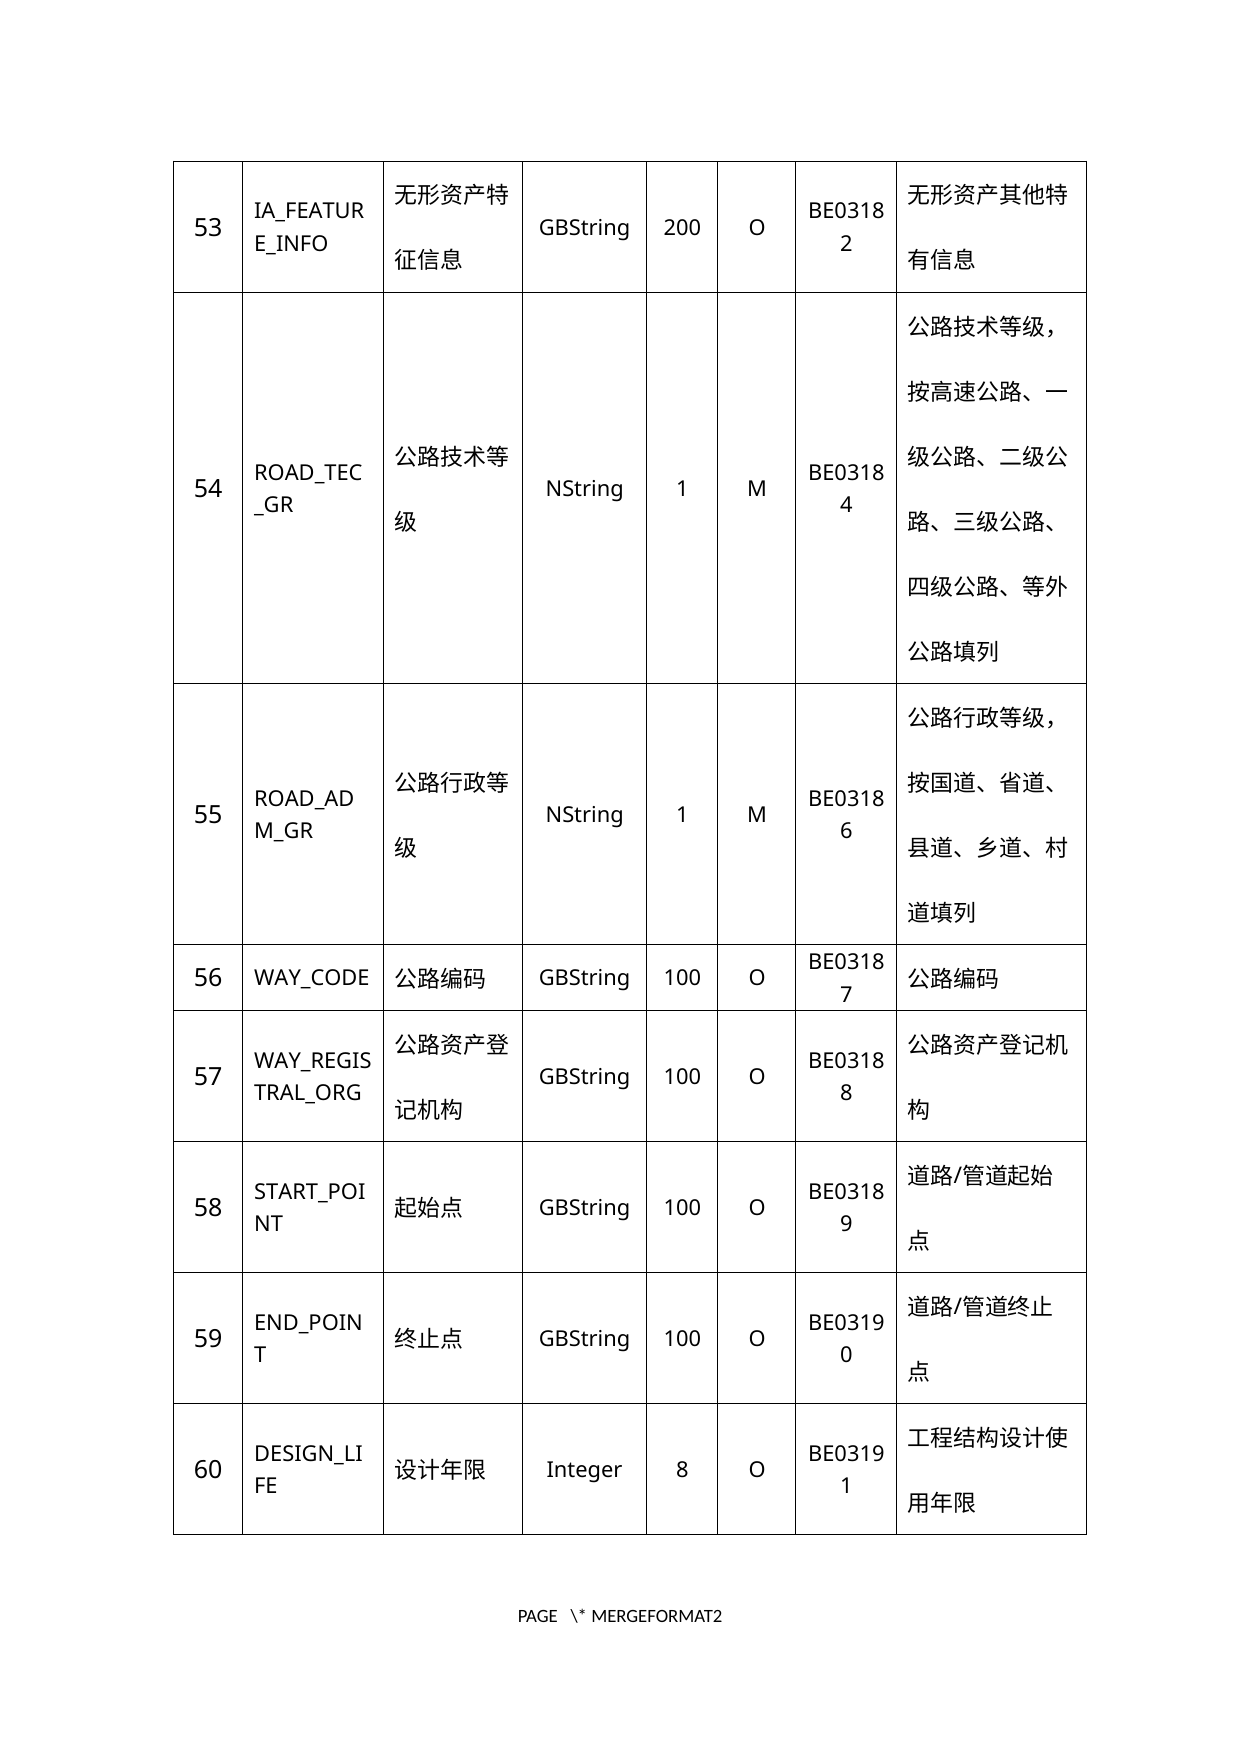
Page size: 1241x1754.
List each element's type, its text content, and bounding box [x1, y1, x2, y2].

table_cell 公路资产登记机构 [384, 1011, 522, 1141]
table_cell 公路技术等级 [384, 293, 522, 683]
table_cell GBString [523, 1142, 646, 1272]
table_cell 200 [647, 162, 717, 292]
table_cell END_POINT [243, 1273, 383, 1403]
table_cell M [718, 684, 795, 944]
table_cell 无形资产特征信息 [384, 162, 522, 292]
table_cell 1 [647, 293, 717, 683]
table_cell IA_FEATURE_INFO [243, 162, 383, 292]
table_cell 公路技术等级，按高速公路、一级公路、二级公路、三级公路、四级公路、等外公路填列 [897, 293, 1086, 683]
table_cell BE03182 [796, 162, 896, 292]
table_cell 终止点 [384, 1273, 522, 1403]
table_cell 公路编码 [897, 945, 1086, 1010]
table_cell O [718, 945, 795, 1010]
table_cell O [718, 1404, 795, 1534]
table_cell 工程结构设计使用年限 [897, 1404, 1086, 1534]
table_cell 100 [647, 1011, 717, 1141]
table_cell WAY_CODE [243, 945, 383, 1010]
table_cell 100 [647, 1142, 717, 1272]
table_cell 无形资产其他特有信息 [897, 162, 1086, 292]
table_cell WAY_REGISTRAL_ORG [243, 1011, 383, 1141]
table_cell ROAD_ADM_GR [243, 684, 383, 944]
table_cell 公路行政等级 [384, 684, 522, 944]
table_cell BE03189 [796, 1142, 896, 1272]
table_cell M [718, 293, 795, 683]
table_cell 起始点 [384, 1142, 522, 1272]
table_cell 1 [647, 684, 717, 944]
table_cell 100 [647, 945, 717, 1010]
table_cell 58 [174, 1142, 242, 1272]
table_cell O [718, 1011, 795, 1141]
table_cell ROAD_TEC_GR [243, 293, 383, 683]
table_cell NString [523, 684, 646, 944]
table_cell 60 [174, 1404, 242, 1534]
table_cell 56 [174, 945, 242, 1010]
table_cell 道路/管道起始点 [897, 1142, 1086, 1272]
table_cell 设计年限 [384, 1404, 522, 1534]
table_cell 道路/管道终止点 [897, 1273, 1086, 1403]
table_cell 公路行政等级，按国道、省道、县道、乡道、村道填列 [897, 684, 1086, 944]
table_cell BE03186 [796, 684, 896, 944]
table_cell BE03188 [796, 1011, 896, 1141]
table_cell GBString [523, 1011, 646, 1141]
table_cell O [718, 1142, 795, 1272]
table_cell 57 [174, 1011, 242, 1141]
table_cell GBString [523, 162, 646, 292]
table_cell BE03184 [796, 293, 896, 683]
table_cell Integer [523, 1404, 646, 1534]
table_cell 54 [174, 293, 242, 683]
table_cell BE03187 [796, 945, 896, 1010]
table_cell O [718, 162, 795, 292]
table_cell 公路编码 [384, 945, 522, 1010]
table_cell START_POINT [243, 1142, 383, 1272]
table_cell GBString [523, 1273, 646, 1403]
table_cell BE03190 [796, 1273, 896, 1403]
table_cell GBString [523, 945, 646, 1010]
table_cell 55 [174, 684, 242, 944]
table_cell DESIGN_LIFE [243, 1404, 383, 1534]
table_cell BE03191 [796, 1404, 896, 1534]
table_cell 53 [174, 162, 242, 292]
table_cell O [718, 1273, 795, 1403]
table_cell 公路资产登记机构 [897, 1011, 1086, 1141]
table_cell NString [523, 293, 646, 683]
table_cell 100 [647, 1273, 717, 1403]
table_cell 59 [174, 1273, 242, 1403]
table_cell 8 [647, 1404, 717, 1534]
